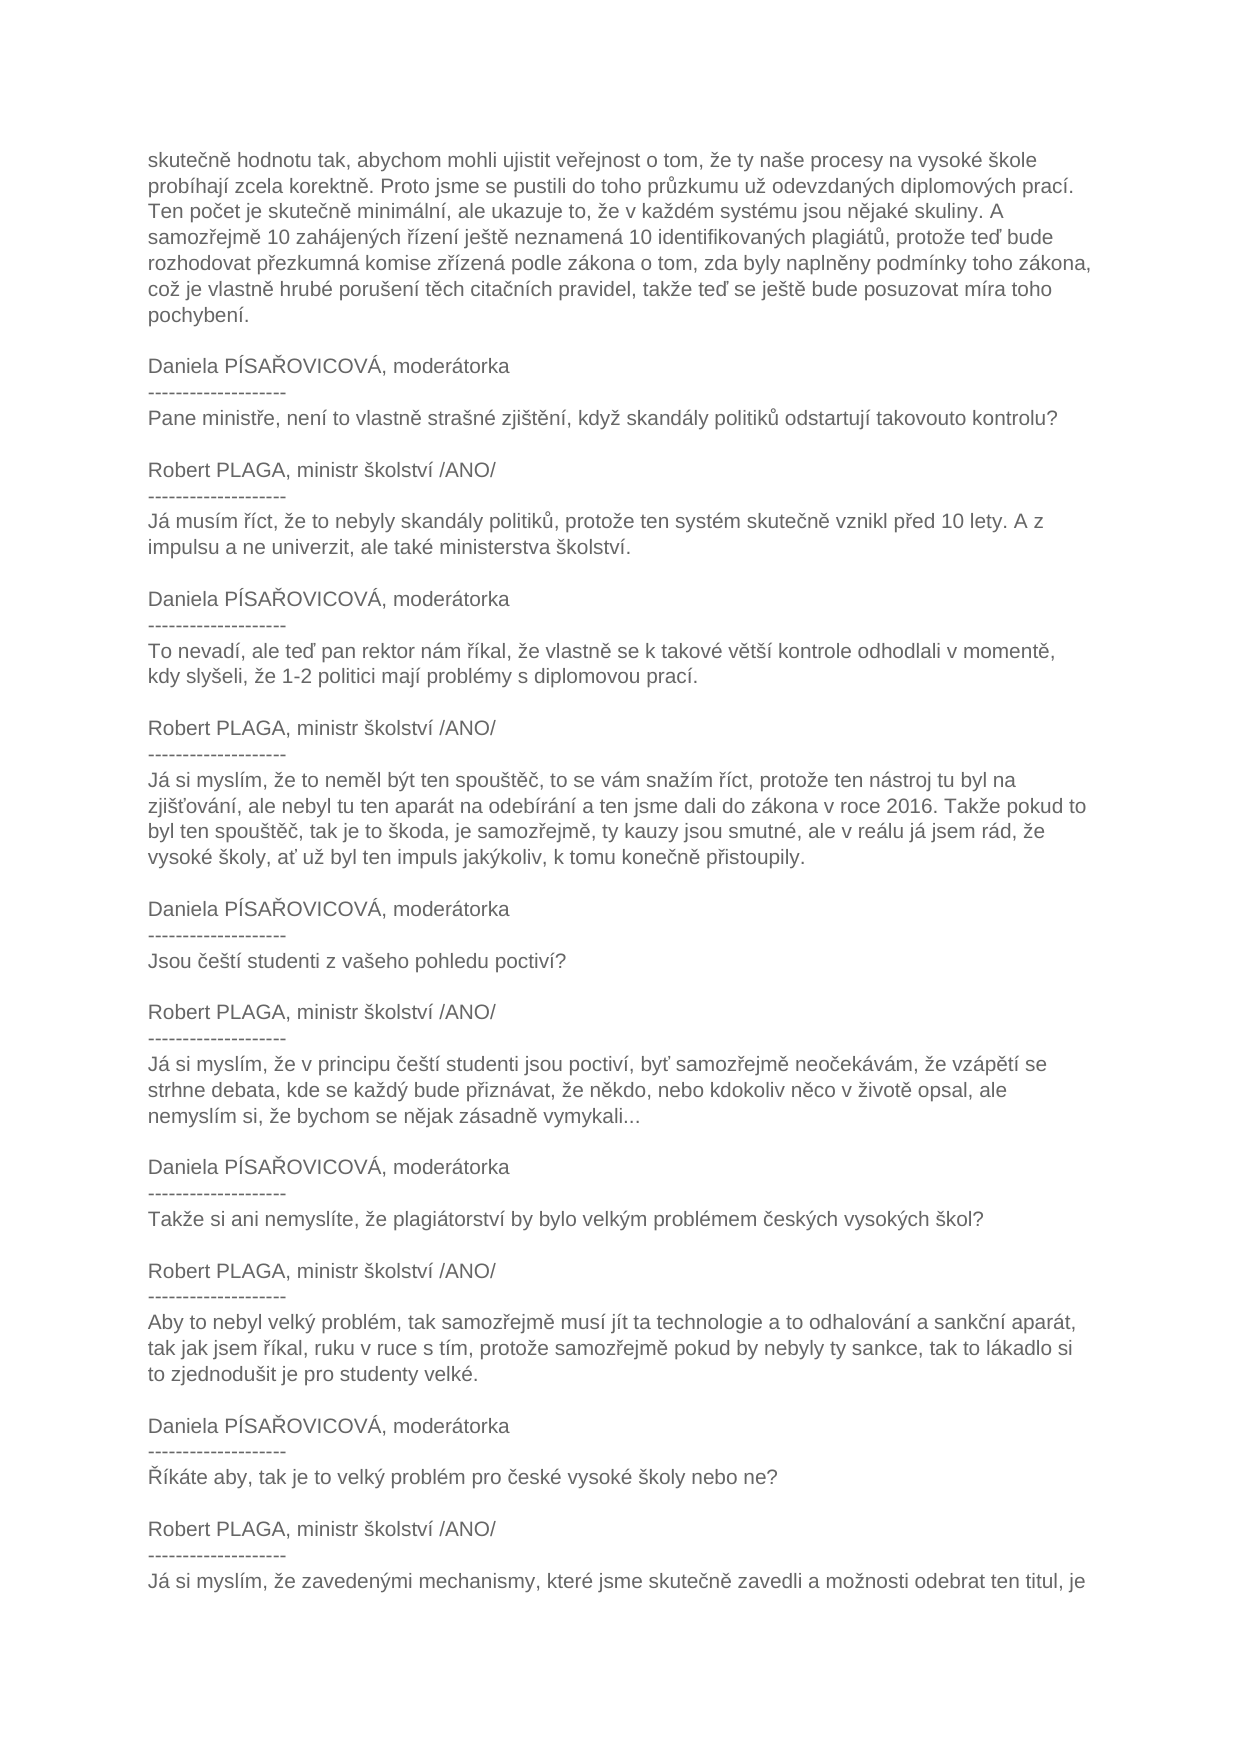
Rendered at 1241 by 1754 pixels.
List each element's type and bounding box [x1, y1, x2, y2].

text [148, 148, 1093, 1592]
